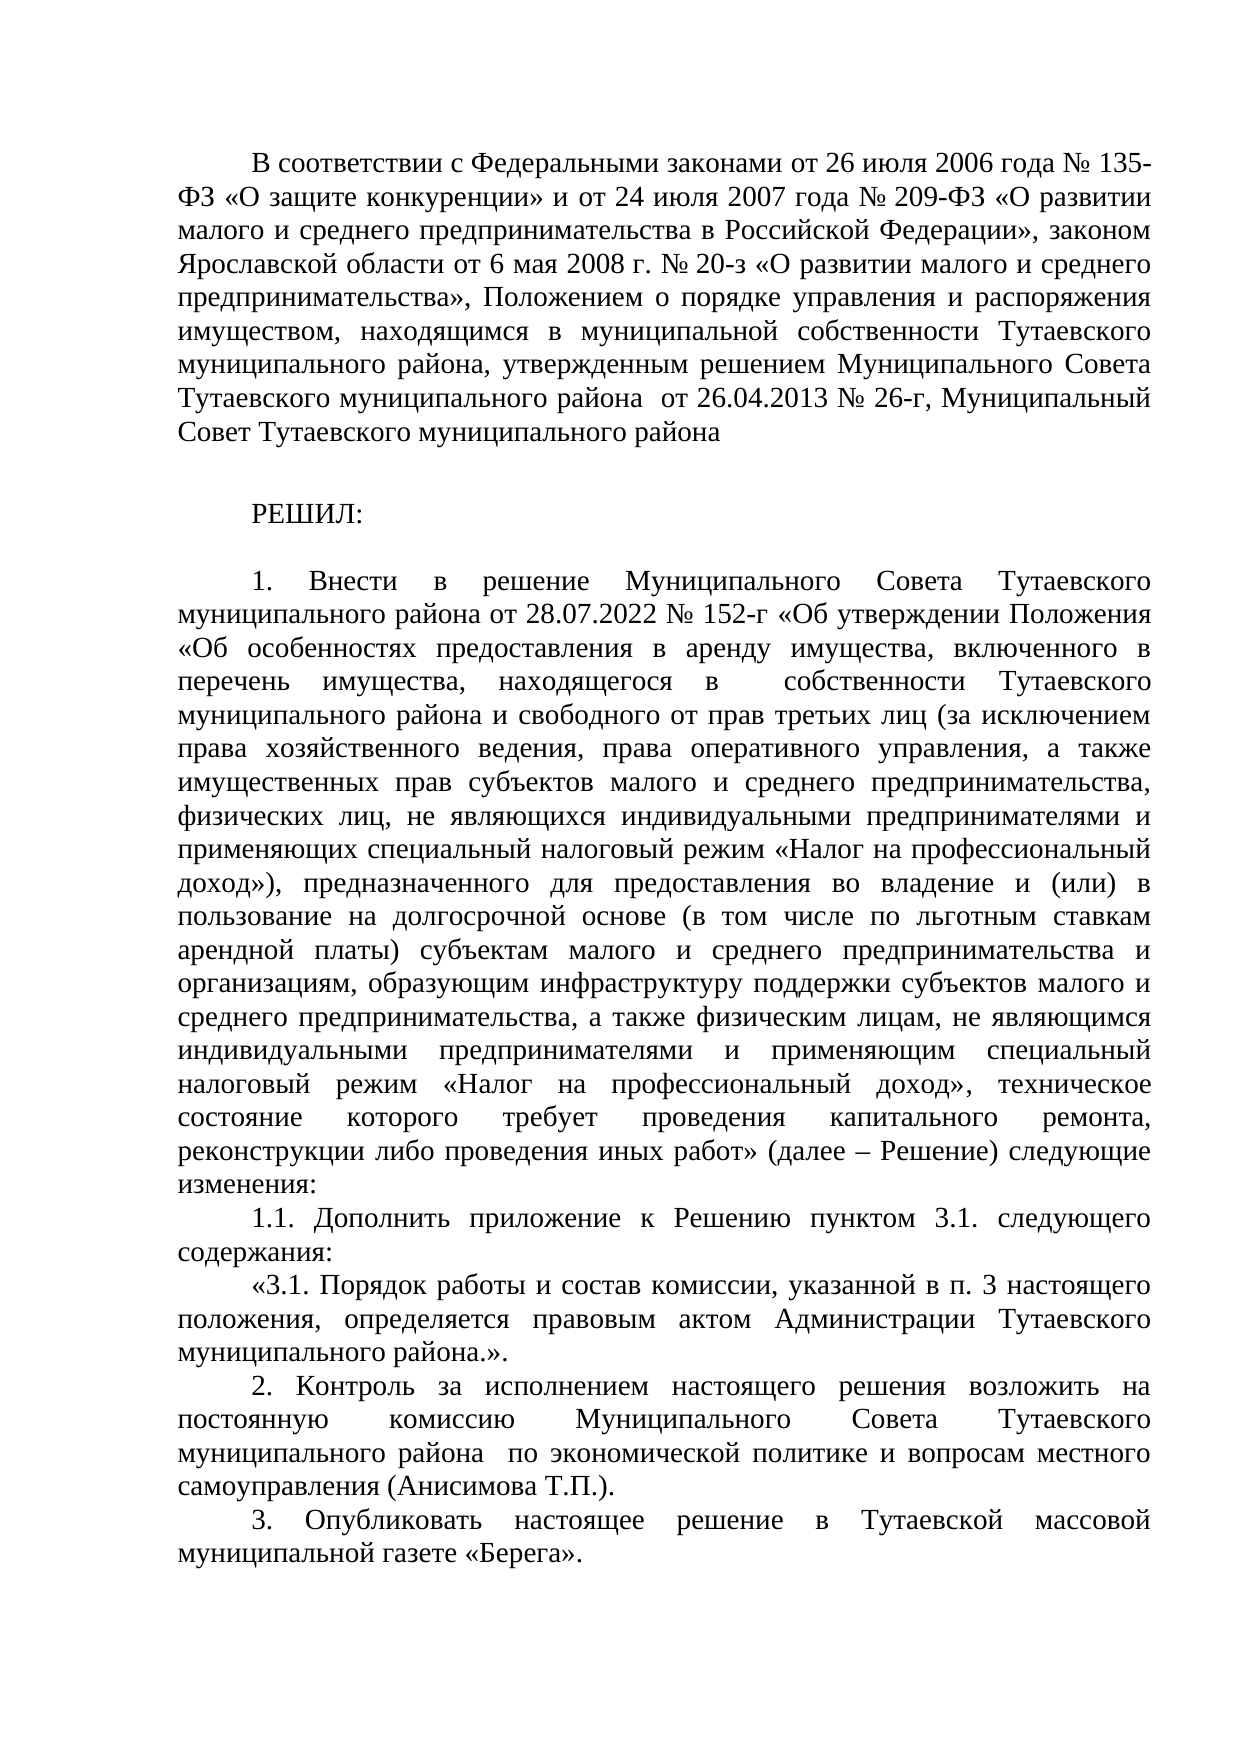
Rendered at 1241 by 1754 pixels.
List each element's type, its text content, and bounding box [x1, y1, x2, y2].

text 1. Внести в решение Муниципального Совета Тутаевского муниципального района от 28.07.2022 № 152-г «Об утверждении Положения «Об особенностях предоставления в аренду имущества, включенного в перечень имущества, находящегося в собственности Тутаевского муниципального района и свободного от прав третьих лиц (за исключением права хозяйственного ведения, права оперативного управления, а также имущественных прав субъектов малого и среднего предпринимательства, физических лиц, не являющихся индивидуальными предпринимателями и применяющих специальный налоговый режим «Налог на профессиональный доход»), предназначенного для предоставления во владение и (или) в пользование на долгосрочной основе (в том числе по льготным ставкам арендной платы) субъектам малого и среднего предпринимательства и организациям, образующим инфраструктуру поддержки субъектов малого и среднего предпринимательства, а также физическим лицам, не являющимся индивидуальными предпринимателями и применяющим специальный налоговый режим «Налог на профессиональный доход», техническое состояние которого требует проведения капитального ремонта, реконструкции либо проведения иных работ» (далее – Решение) следующие изменения: [177, 865, 1152, 1033]
text 1.1. Дополнить приложение к Решению пунктом 3.1. следующего содержания: [177, 1200, 1152, 1267]
text «3.1. Порядок работы и состав комиссии, указанной в п. 3 настоящего положения, определяется правовым актом Администрации Тутаевского муниципального района.». [177, 1267, 1152, 1368]
text 3. Опубликовать настоящее решение в Тутаевской массовой муниципальной газете «Берега». [177, 1502, 1152, 1569]
text РЕШИЛ: [177, 496, 1152, 529]
text 2. Контроль за исполнением настоящего решения возложить на постоянную комиссию Муниципального Совета Тутаевского муниципального района по экономической политике и вопросам местного самоуправления (Анисимова Т.П.). [177, 1368, 1152, 1502]
subtitle В соответствии с Федеральными законами от 26 июля 2006 года № 135-ФЗ «О защите конкуренции» и от 24 июля 2007 года № 209-ФЗ «О развитии малого и среднего предпринимательства в Российской Федерации», законом Ярославской области от 6 мая 2008 г. № 20-з «О развитии малого и среднего предпринимательства», Положением о порядке управления и распоряжения имуществом, находящимся в муниципальной собственности Тутаевского муниципального района, утвержденным решением Муниципального Совета Тутаевского муниципального района от 26.04.2013 № 26-г, Муниципальный Совет Тутаевского муниципального района [177, 145, 1152, 447]
text 1. Внести в решение Муниципального Совета Тутаевского муниципального района от 28.07.2022 № 152-г «Об утверждении Положения «Об особенностях предоставления в аренду имущества, включенного в перечень имущества, находящегося в собственности Тутаевского муниципального района и свободного от прав третьих лиц (за исключением права хозяйственного ведения, права оперативного управления, а также имущественных прав субъектов малого и среднего предпринимательства, физических лиц, не являющихся индивидуальными предпринимателями и применяющих специальный налоговый режим «Налог на профессиональный доход»), предназначенного для предоставления во владение и (или) в пользование на долгосрочной основе (в том числе по льготным ставкам арендной платы) субъектам малого и среднего предпринимательства и организациям, образующим инфраструктуру поддержки субъектов малого и среднего предпринимательства, а также физическим лицам, не являющимся индивидуальными предпринимателями и применяющим специальный налоговый режим «Налог на профессиональный доход», техническое состояние которого требует проведения капитального ремонта, реконструкции либо проведения иных работ» (далее – Решение) следующие изменения: [177, 563, 1152, 798]
text 1. Внести в решение Муниципального Совета Тутаевского муниципального района от 28.07.2022 № 152-г «Об утверждении Положения «Об особенностях предоставления в аренду имущества, включенного в перечень имущества, находящегося в собственности Тутаевского муниципального района и свободного от прав третьих лиц (за исключением права хозяйственного ведения, права оперативного управления, а также имущественных прав субъектов малого и среднего предпринимательства, физических лиц, не являющихся индивидуальными предпринимателями и применяющих специальный налоговый режим «Налог на профессиональный доход»), предназначенного для предоставления во владение и (или) в пользование на долгосрочной основе (в том числе по льготным ставкам арендной платы) субъектам малого и среднего предпринимательства и организациям, образующим инфраструктуру поддержки субъектов малого и среднего предпринимательства, а также физическим лицам, не являющимся индивидуальными предпринимателями и применяющим специальный налоговый режим «Налог на профессиональный доход», техническое состояние которого требует проведения капитального ремонта, реконструкции либо проведения иных работ» (далее – Решение) следующие изменения: [177, 1066, 1152, 1200]
